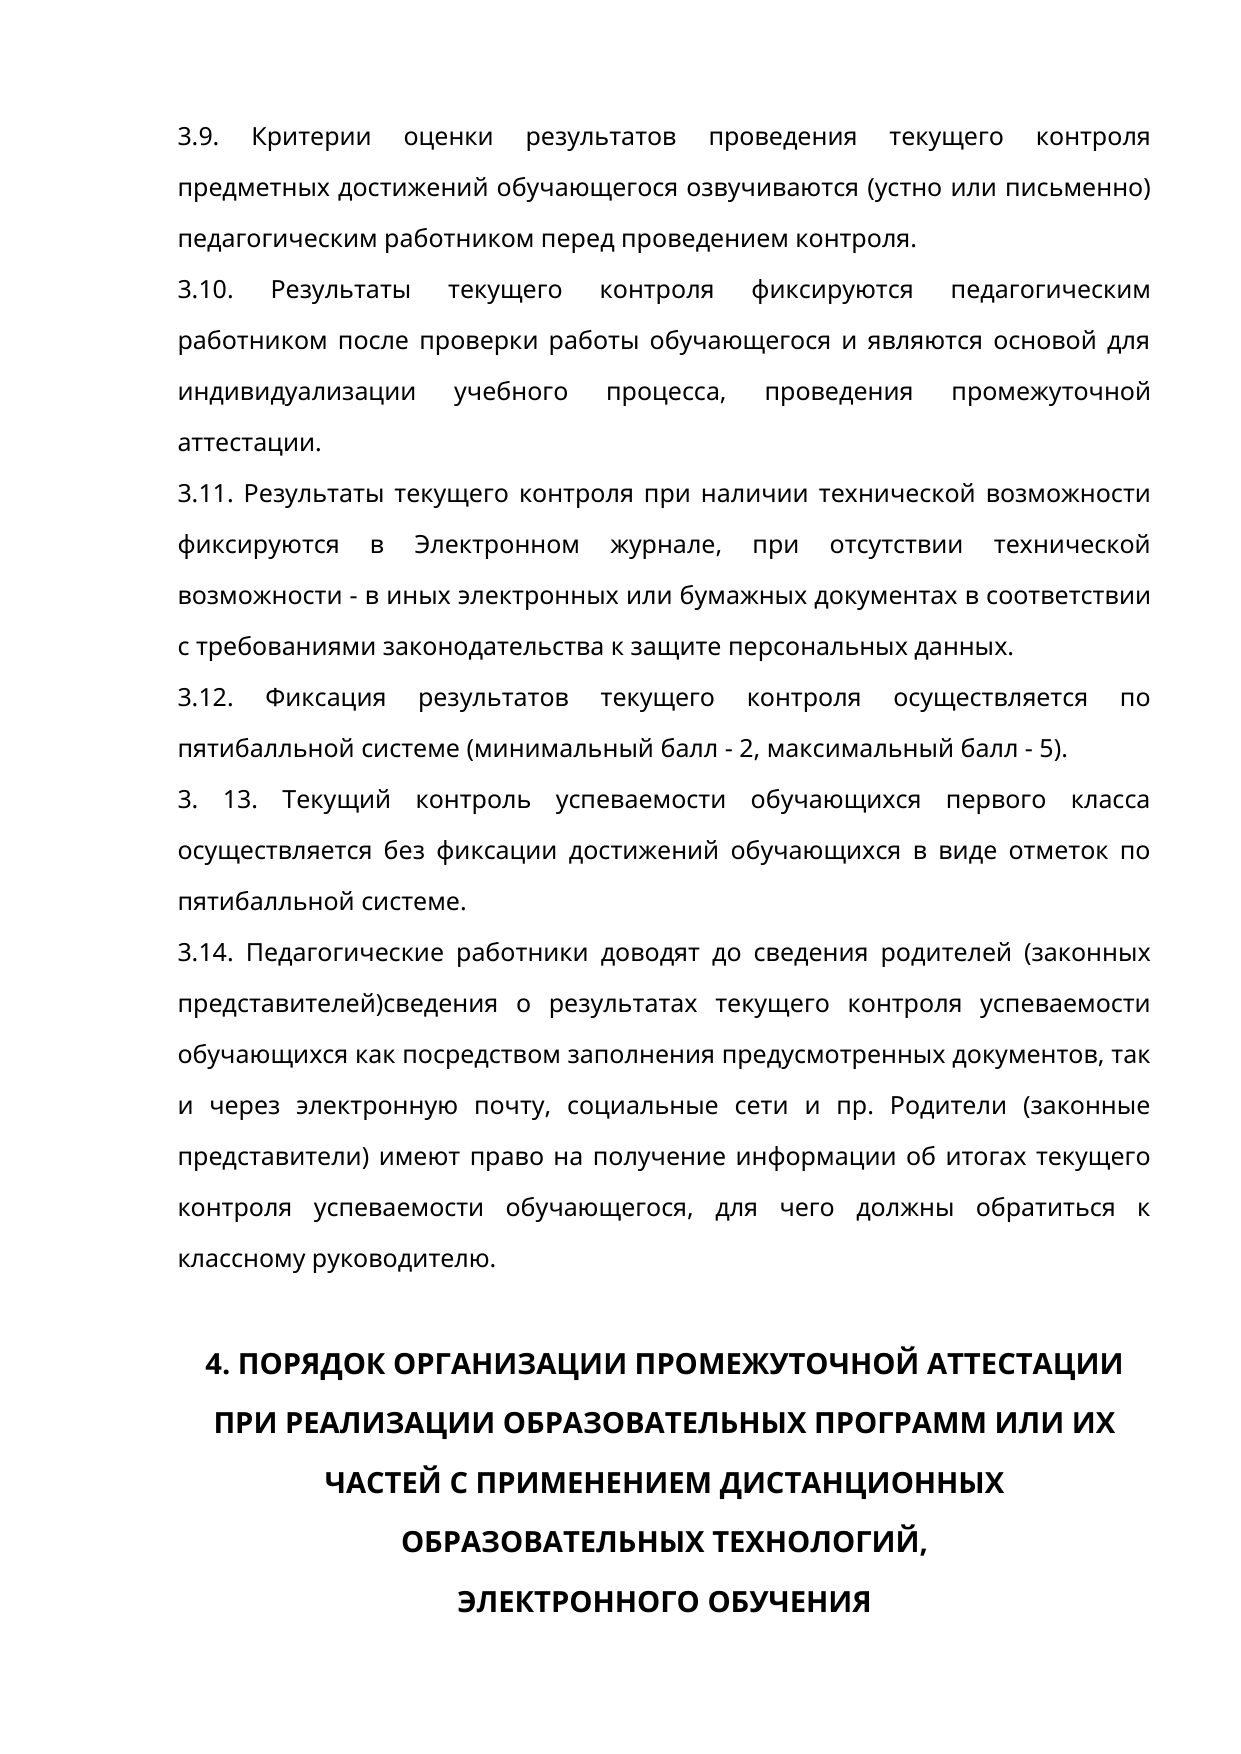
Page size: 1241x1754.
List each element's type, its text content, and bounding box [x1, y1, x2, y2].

text 3.9. Критерии оценки результатов проведения текущего контроля предметных достижений обучающегося озвучиваются (устно или письменно) педагогическим работником перед проведением контроля. [177, 118, 1152, 254]
text 3.10. Результаты текущего контроля фиксируются педагогическим работником после проверки работы обучающегося и являются основой для индивидуализации учебного процесса, проведения промежуточной аттестации. [177, 271, 1152, 458]
text 3.14. Педагогические работники доводят до сведения родителей (законных представителей)сведения о результатах текущего контроля успеваемости обучающихся как посредством заполнения предусмотренных документов, так и через электронную почту, социальные сети и пр. Родители (законные представители) имеют право на получение информации об итогах текущего контроля успеваемости обучающегося, для чего должны обратиться к классному руководителю. [177, 935, 1152, 1275]
text ЭЛЕКТРОННОГО ОБУЧЕНИЯ [177, 1581, 1152, 1621]
text 3.11. Результаты текущего контроля при наличии технической возможности фиксируются в Электронном журнале, при отсутствии технической возможности - в иных электронных или бумажных документах в соответствии с требованиями законодательства к защите персональных данных. [177, 475, 1152, 663]
text 3. 13. Текущий контроль успеваемости обучающихся первого класса осуществляется без фиксации достижений обучающихся в виде отметок по пятибалльной системе. [177, 782, 1152, 918]
text 3.12. Фиксация результатов текущего контроля осуществляется по пятибалльной системе (минимальный балл - 2, максимальный балл - 5). [177, 679, 1152, 765]
text 4. ПОРЯДОК ОРГАНИЗАЦИИ ПРОМЕЖУТОЧНОЙ АТТЕСТАЦИИ ПРИ РЕАЛИЗАЦИИ ОБРАЗОВАТЕЛЬНЫХ ПРОГРАММ ИЛИ ИХ ЧАСТЕЙ С ПРИМЕНЕНИЕМ ДИСТАНЦИОННЫХ ОБРАЗОВАТЕЛЬНЫХ ТЕХНОЛОГИЙ, [177, 1343, 1152, 1561]
